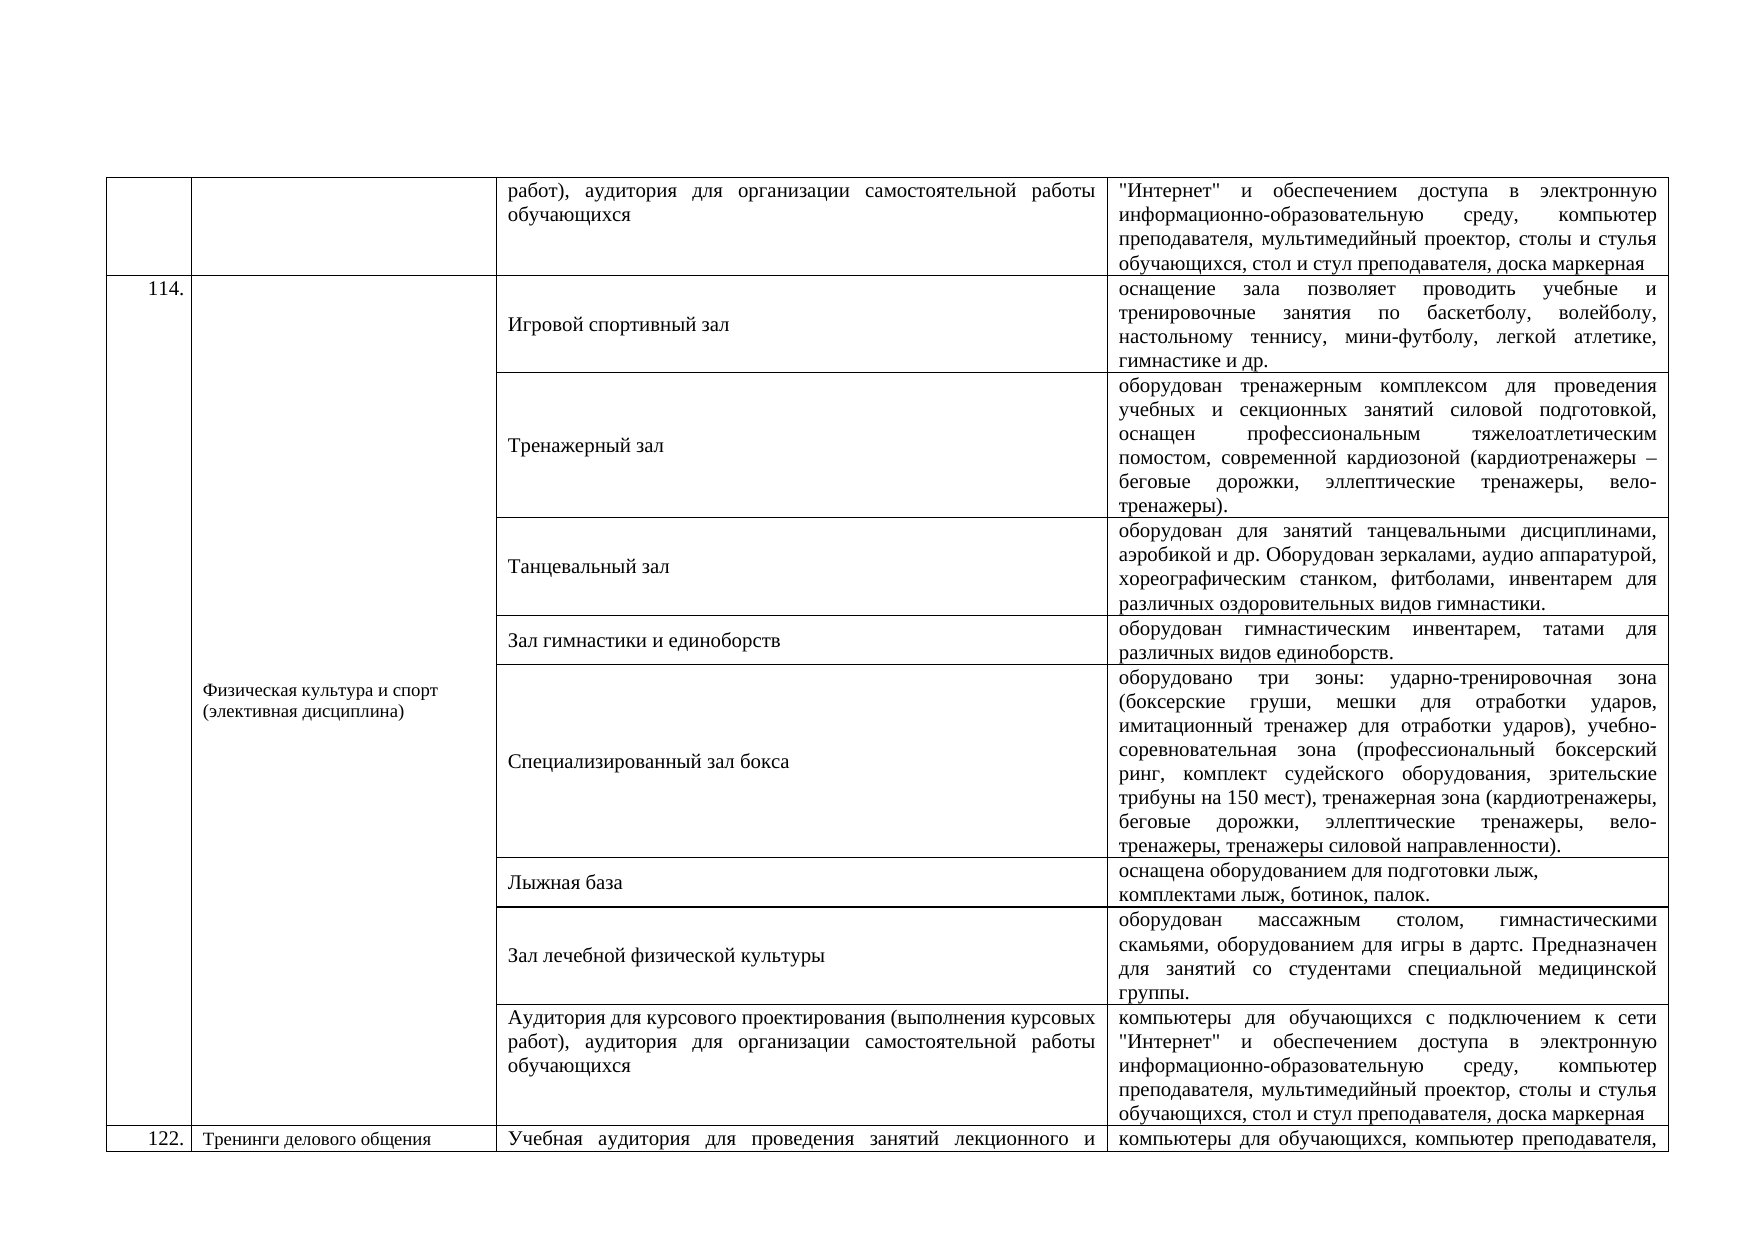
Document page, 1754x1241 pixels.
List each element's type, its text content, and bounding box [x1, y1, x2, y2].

table_cell Игровой спортивный зал [497, 276, 1107, 372]
table_cell оснащение зала позволяет проводить учебные и тренировочные занятия по баскетболу, волейболу, настольному теннису, мини-футболу, легкой атлетике, гимнастике и др. [1108, 276, 1668, 372]
table_cell оснащена оборудованием для подготовки лыж, комплектами лыж, ботинок, палок. [1108, 858, 1668, 906]
table_cell оборудован для занятий танцевальными дисциплинами, аэробикой и др. Оборудован зеркалами, аудио аппаратурой, хореографическим станком, фитболами, инвентарем для различных оздоровительных видов гимнастики. [1108, 518, 1668, 614]
table_cell Лыжная база [497, 858, 1107, 906]
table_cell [497, 178, 1107, 274]
table_cell Тренажерный зал [497, 373, 1107, 517]
table_cell оборудован гимнастическим инвентарем, татами для различных видов единоборств. [1108, 616, 1668, 664]
table_cell Зал лечебной физической культуры [497, 908, 1107, 1004]
table_cell Танцевальный зал [497, 518, 1107, 614]
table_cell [192, 1126, 496, 1151]
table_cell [1108, 1126, 1668, 1151]
table_cell оборудован массажным столом, гимнастическими скамьями, оборудованием для игры в дартс. Предназначен для занятий со студентами специальной медицинской группы. [1108, 908, 1668, 1004]
table_cell Специализированный зал бокса [497, 665, 1107, 857]
table_cell Зал гимнастики и единоборств [497, 616, 1107, 664]
table_cell Физическая культура и спорт (элективная дисциплина) [192, 276, 496, 1125]
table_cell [497, 1126, 1107, 1151]
table_cell оборудован тренажерным комплексом для проведения учебных и секционных занятий силовой подготовкой, оснащен профессиональным тяжелоатлетическим помостом, современной кардиозоной (кардиотренажеры – беговые дорожки, эллептические тренажеры, вело-тренажеры). [1108, 373, 1668, 517]
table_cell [1108, 178, 1668, 274]
table_cell Аудитория для курсового проектирования (выполнения курсовых работ), аудитория для организации самостоятельной работы обучающихся [497, 1005, 1107, 1125]
table_cell оборудовано три зоны: ударно-тренировочная зона (боксерские груши, мешки для отработки ударов, имитационный тренажер для отработки ударов), учебно-соревновательная зона (профессиональный боксерский ринг, комплект судейского оборудования, зрительские трибуны на 150 мест), тренажерная зона (кардиотренажеры, беговые дорожки, эллептические тренажеры, вело-тренажеры, тренажеры силовой направленности). [1108, 665, 1668, 857]
table_cell [107, 1126, 191, 1151]
table_cell [107, 276, 191, 1125]
